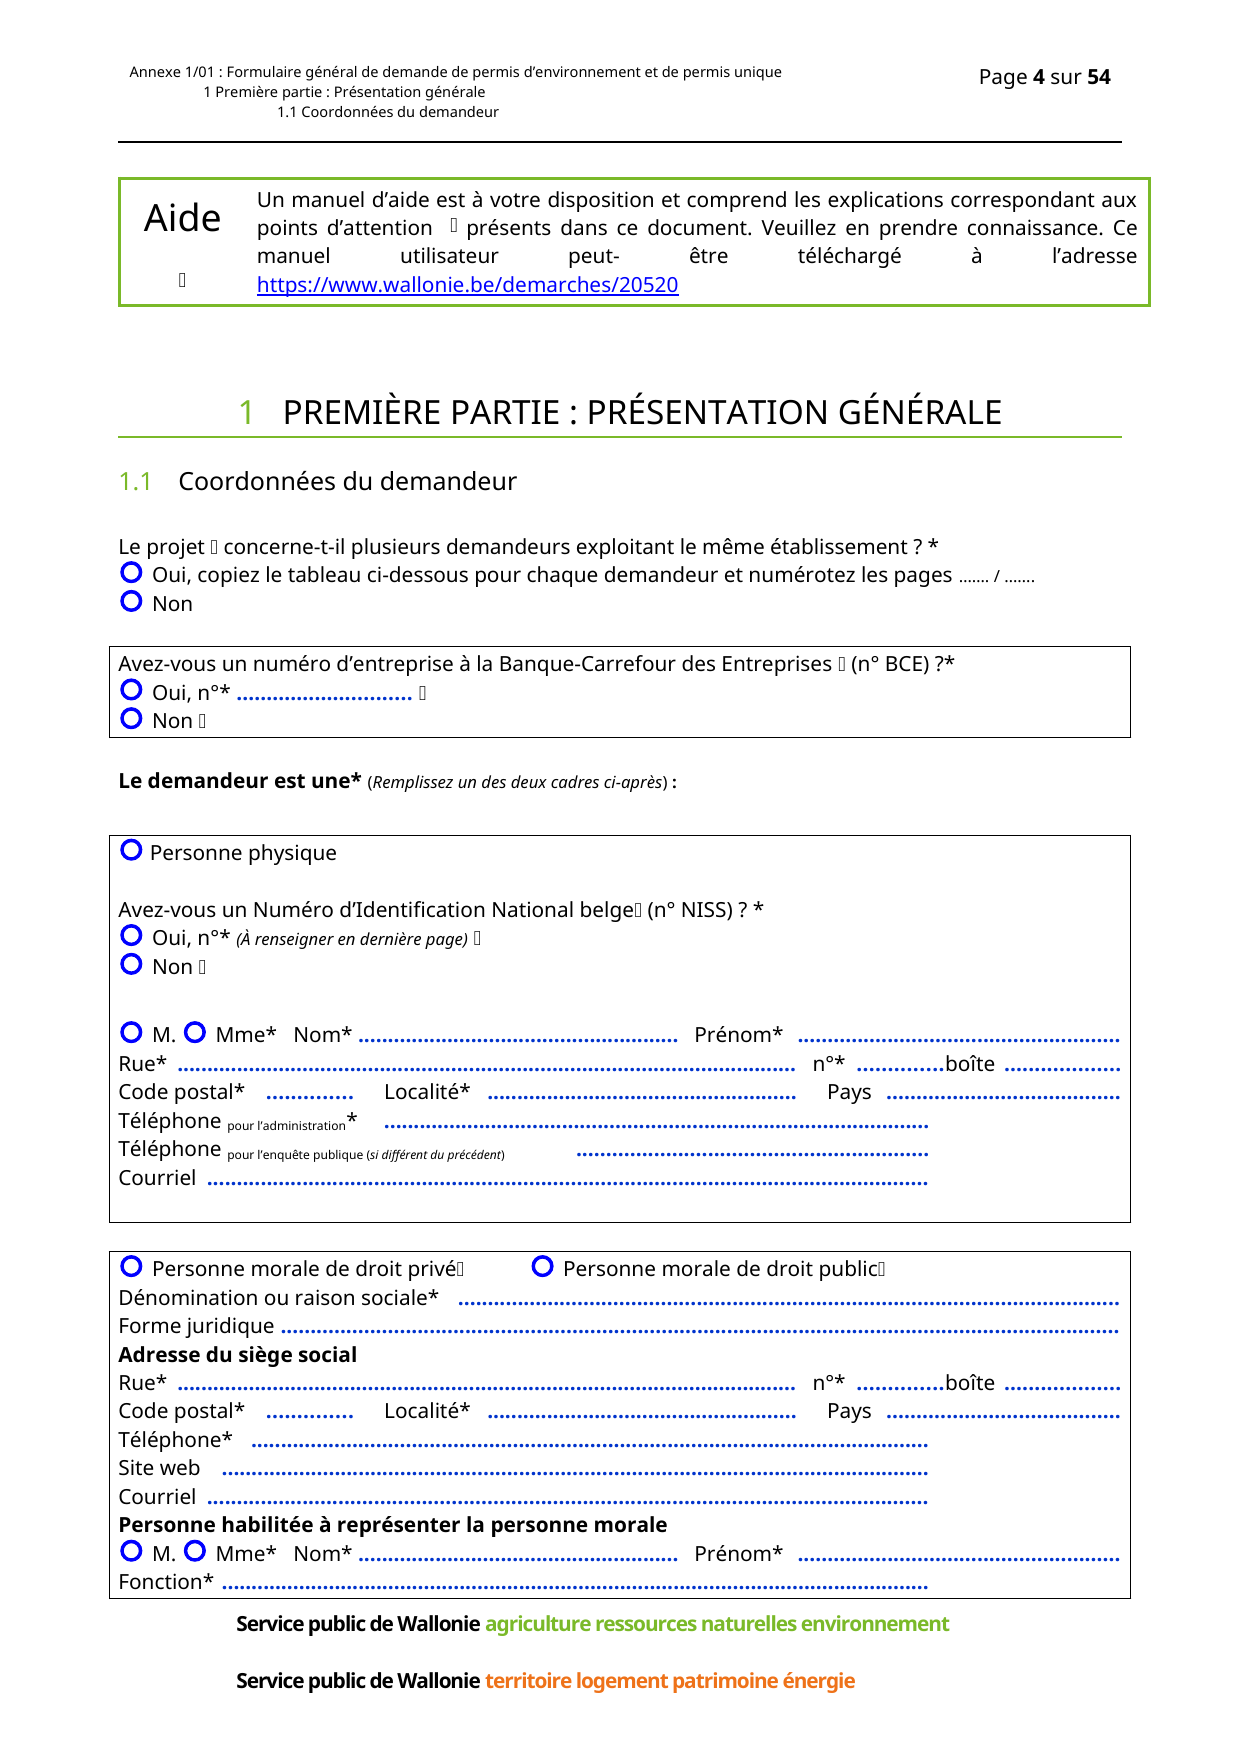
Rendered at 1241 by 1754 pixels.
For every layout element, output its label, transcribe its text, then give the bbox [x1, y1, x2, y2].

text Téléphone pour l’enquête publique (si différent du précédent) [118, 1134, 1122, 1163]
text Oui, n°* [118, 678, 1122, 703]
text Fonction* [110, 1564, 1130, 1598]
text Code postal* Localité* Pays [118, 1397, 1122, 1425]
text Non [110, 703, 1130, 737]
text Avez-vous un numéro d’entreprise à la Banque-Carrefour des Entreprises (n° BCE) ?* [110, 647, 1130, 678]
text Non [118, 589, 1122, 618]
text Téléphone pour l’administration* [118, 1106, 1122, 1134]
text Le projet concerne-t-il plusieurs demandeurs exploitant le même établissement ? * [118, 532, 1122, 560]
text Téléphone* [118, 1425, 1122, 1453]
text Courriel [118, 1482, 1122, 1510]
text Site web [118, 1453, 1122, 1482]
table_header Aide [121, 180, 245, 304]
text Rue* n°* boîte [118, 1049, 1122, 1077]
text Personne habilitée à représenter la personne morale [118, 1510, 1122, 1539]
text Non [118, 952, 1122, 981]
text Adresse du siège social [118, 1340, 1122, 1368]
text Personne morale de droit privé Personne morale de droit public [110, 1252, 1130, 1283]
text M. Mme* Nom* Prénom* [118, 1020, 1122, 1049]
text Code postal* Localité* Pays [118, 1077, 1122, 1106]
text Rue* n°* boîte [118, 1368, 1122, 1397]
subtitle Coordonnées du demandeur [118, 463, 1122, 497]
text M. Mme* Nom* Prénom* [118, 1539, 1122, 1564]
text Personne physique [110, 836, 1130, 866]
subtitle Première partie : Présentation générale [118, 389, 1122, 436]
table_header Un manuel d’aide est à votre disposition et comprend les explications correspondant aux points d’attention présents dans ce document. Veuillez en prendre connaissance. Ce manuel utilisateur peut- être téléchargé à l’adresse https://www.wallonie.be/demarches/20520 [245, 180, 1148, 304]
text Le demandeur est une* (Remplissez un des deux cadres ci-après) : [118, 767, 1122, 795]
text Avez-vous un Numéro d’Identification National belge (n° NISS) ? * [118, 895, 1122, 923]
text Courriel [118, 1163, 1122, 1191]
text Oui, copiez le tableau ci-dessous pour chaque demandeur et numérotez les pages ……. / ……. [118, 560, 1122, 589]
text Oui, n°* (À renseigner en dernière page) [118, 923, 1122, 952]
text Forme juridique [118, 1311, 1122, 1340]
text Dénomination ou raison sociale* [118, 1283, 1122, 1311]
